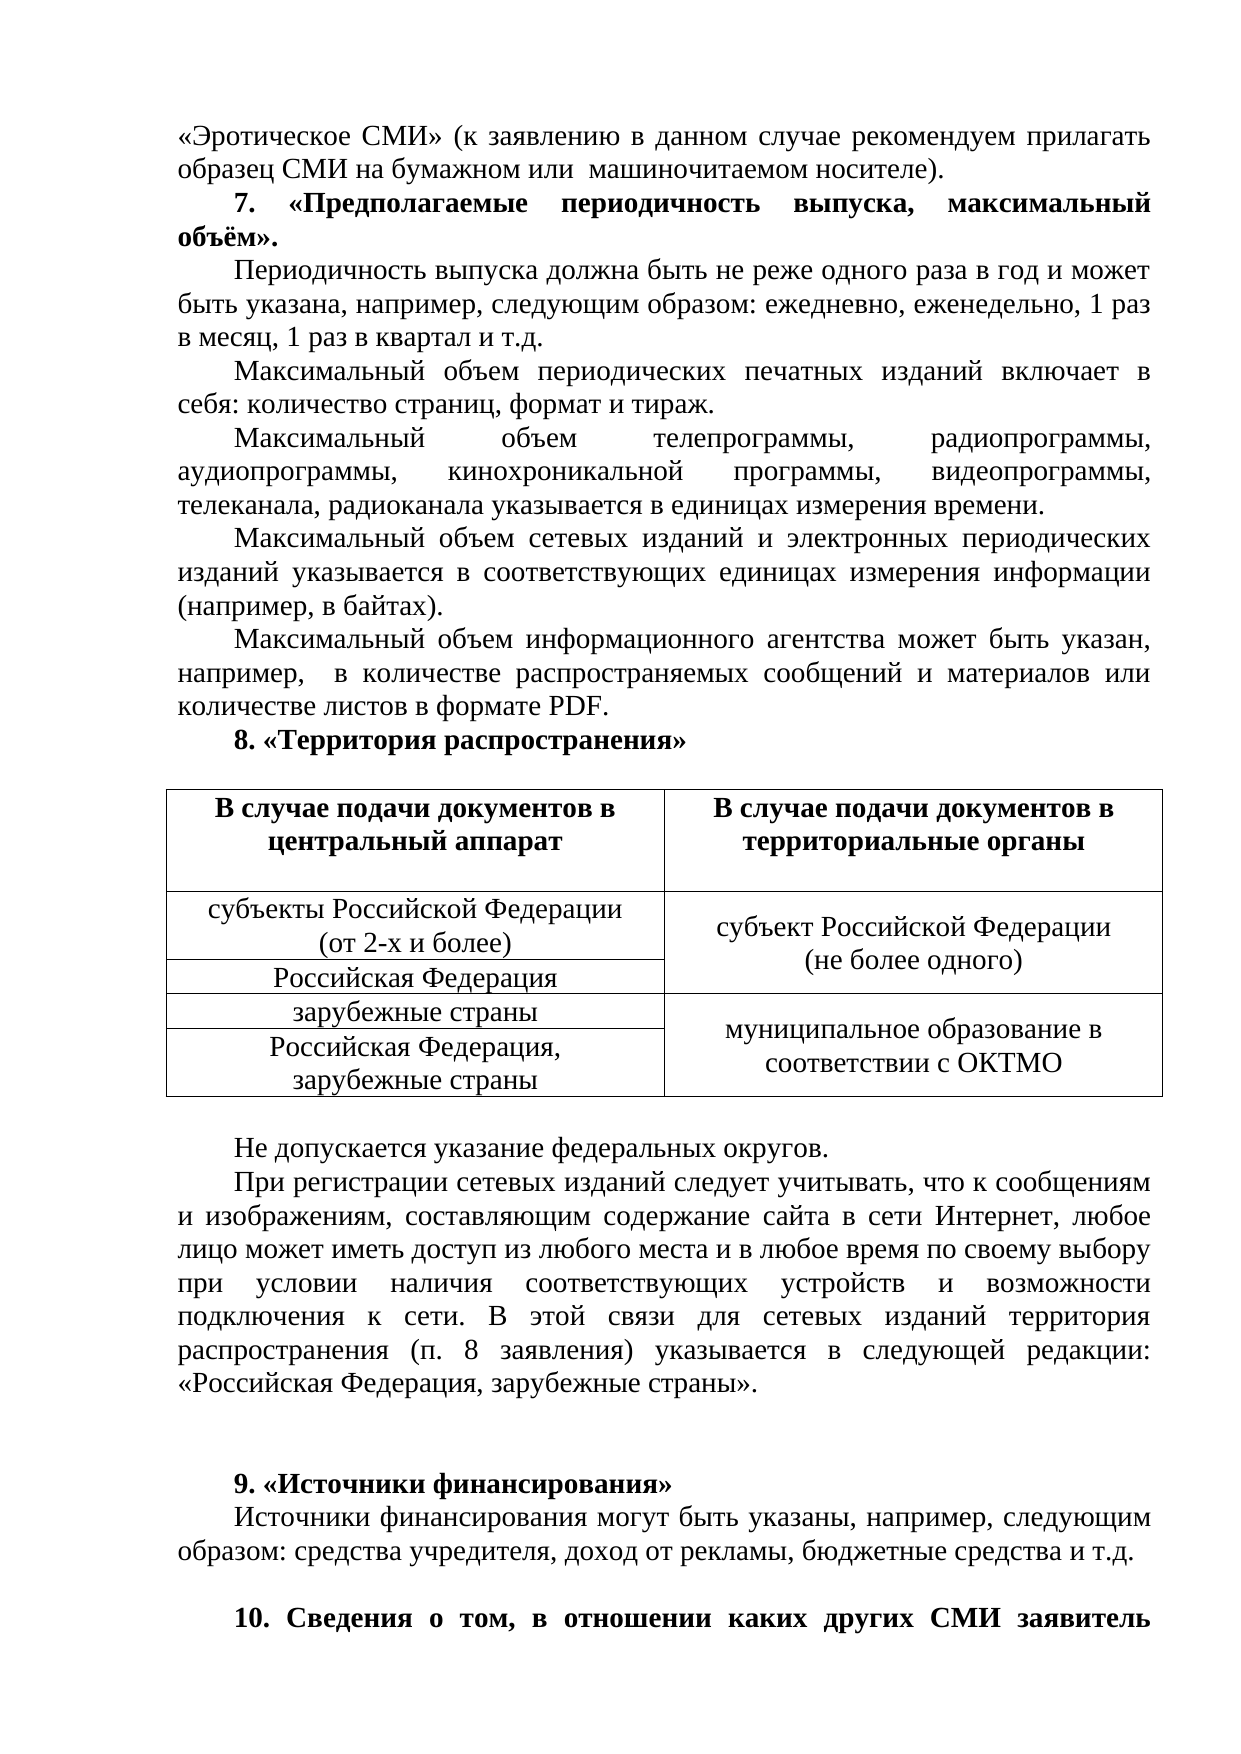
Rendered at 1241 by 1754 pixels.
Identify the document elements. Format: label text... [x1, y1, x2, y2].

text 7. «Предполагаемые периодичность выпуска, максимальный объём». [177, 185, 1152, 252]
text Максимальный объем информационного агентства может быть указан, например, в количестве распространяемых сообщений и материалов или количестве листов в формате PDF. [177, 621, 1152, 722]
text При регистрации сетевых изданий следует учитывать, что к сообщениям и изображениям, составляющим содержание сайта в сети Интернет, любое лицо может иметь доступ из любого места и в любое время по своему выбору при условии наличия соответствующих устройств и возможности подключения к сети. В этой связи для сетевых изданий территория распространения (п. 8 заявления) указывается в следующей редакции: «Российская Федерация, зарубежные страны». [177, 1164, 1152, 1399]
table_cell субъекты Российской Федерации (от 2-х и более) [167, 892, 664, 959]
text Максимальный объем периодических печатных изданий включает в себя: количество страниц, формат и тираж. [177, 353, 1152, 420]
text Максимальный объем сетевых изданий и электронных периодических изданий указывается в соответствующих единицах измерения информации (например, в байтах). [177, 521, 1152, 621]
text Не допускается указание федеральных округов. [177, 1131, 1152, 1164]
text Источники финансирования могут быть указаны, например, следующим образом: средства учредителя, доход от рекламы, бюджетные средства и т.д. [177, 1499, 1152, 1567]
text 9. «Источники финансирования» [177, 1466, 1152, 1499]
text Периодичность выпуска должна быть не реже одного раза в год и может быть указана, например, следующим образом: ежедневно, еженедельно, 1 раз в месяц, 1 раз в квартал и т.д. [177, 252, 1152, 353]
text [177, 1600, 1152, 1634]
table_header В случае подачи документов в территориальные органы [665, 790, 1162, 891]
table_cell субъект Российской Федерации (не более одного) [665, 892, 1162, 993]
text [177, 118, 1152, 185]
text Максимальный объем телепрограммы, радиопрограммы, аудиопрограммы, кинохроникальной программы, видеопрограммы, телеканала, радиоканала указывается в единицах измерения времени. [177, 420, 1152, 521]
table_header В случае подачи документов в центральный аппарат [167, 790, 664, 891]
table_cell зарубежные страны [167, 994, 664, 1028]
table_cell муниципальное образование в соответствии с ОКТМО [665, 994, 1162, 1096]
table_cell Российская Федерация, зарубежные страны [167, 1029, 664, 1096]
table_cell Российская Федерация [167, 960, 664, 993]
text 8. «Территория распространения» [177, 722, 1152, 755]
